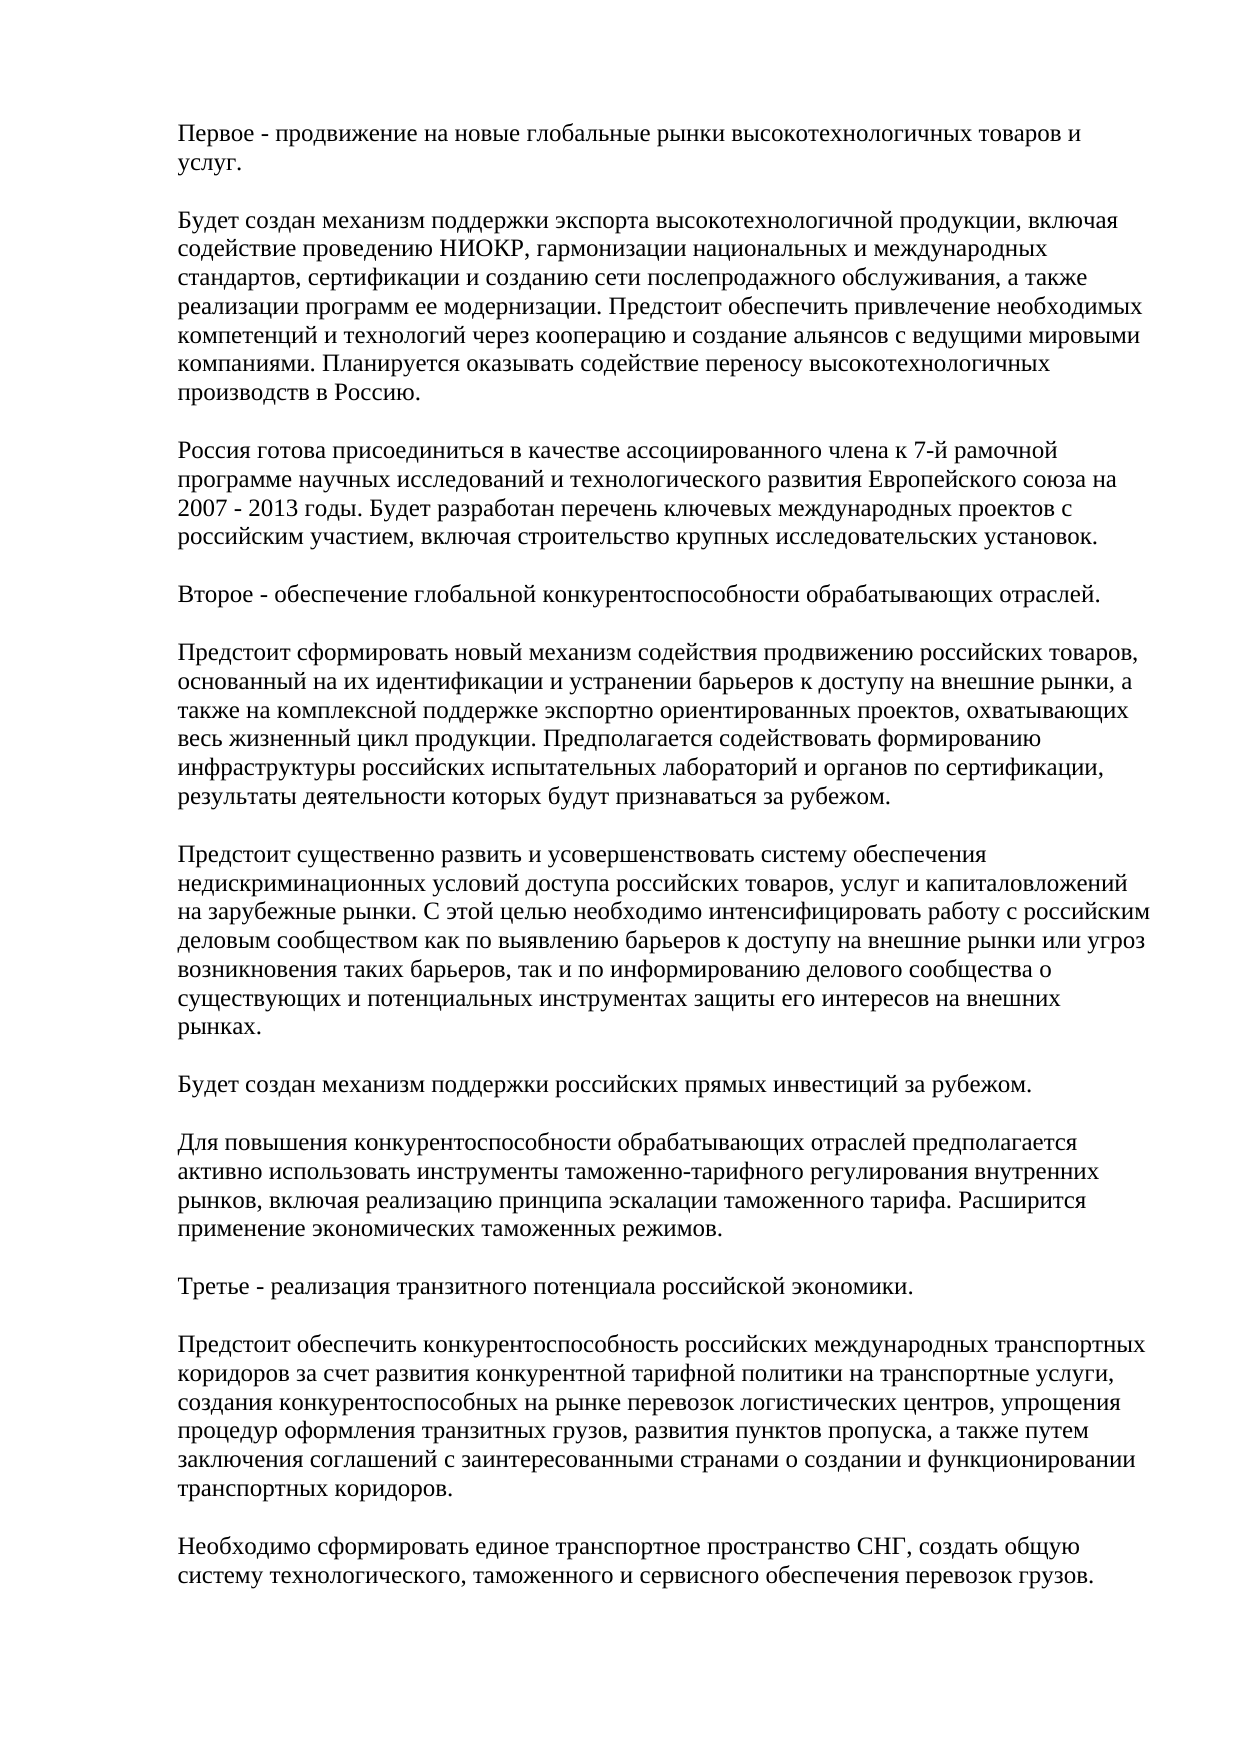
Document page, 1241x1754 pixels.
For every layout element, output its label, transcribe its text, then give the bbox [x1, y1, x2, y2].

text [177, 1531, 1152, 1588]
text Для повышения конкурентоспособности обрабатывающих отраслей предполагается активно использовать инструменты таможенно-тарифного регулирования внутренних рынков, включая реализацию принципа эскалации таможенного тарифа. Расширится применение экономических таможенных режимов. [177, 1127, 1152, 1242]
text Будет создан механизм поддержки экспорта высокотехнологичной продукции, включая содействие проведению НИОКР, гармонизации национальных и международных стандартов, сертификации и созданию сети послепродажного обслуживания, а также реализации программ ее модернизации. Предстоит обеспечить привлечение необходимых компетенций и технологий через кооперацию и создание альянсов с ведущими мировыми компаниями. Планируется оказывать содействие переносу высокотехнологичных производств в Россию. [177, 205, 1152, 406]
text Россия готова присоединиться в качестве ассоциированного члена к 7-й рамочной программе научных исследований и технологического развития Европейского союза на 2007 - 2013 годы. Будет разработан перечень ключевых международных проектов с российским участием, включая строительство крупных исследовательских установок. [177, 435, 1152, 550]
text Предстоит сформировать новый механизм содействия продвижению российских товаров, основанный на их идентификации и устранении барьеров к доступу на внешние рынки, а также на комплексной поддержке экспортно ориентированных проектов, охватывающих весь жизненный цикл продукции. Предполагается содействовать формированию инфраструктуры российских испытательных лабораторий и органов по сертификации, результаты деятельности которых будут признаваться за рубежом. [177, 637, 1152, 810]
text Третье - реализация транзитного потенциала российской экономики. [177, 1271, 1152, 1300]
text Второе - обеспечение глобальной конкурентоспособности обрабатывающих отраслей. [177, 579, 1152, 608]
text Предстоит обеспечить конкурентоспособность российских международных транспортных коридоров за счет развития конкурентной тарифной политики на транспортные услуги, создания конкурентоспособных на рынке перевозок логистических центров, упрощения процедур оформления транзитных грузов, развития пунктов пропуска, а также путем заключения соглашений с заинтересованными странами о создании и функционировании транспортных коридоров. [177, 1329, 1152, 1502]
text Будет создан механизм поддержки российских прямых инвестиций за рубежом. [177, 1069, 1152, 1098]
text Предстоит существенно развить и усовершенствовать систему обеспечения недискриминационных условий доступа российских товаров, услуг и капиталовложений на зарубежные рынки. С этой целью необходимо интенсифицировать работу с российским деловым сообществом как по выявлению барьеров к доступу на внешние рынки или угроз возникновения таких барьеров, так и по информированию делового сообщества о существующих и потенциальных инструментах защиты его интересов на внешних рынках. [177, 839, 1152, 1040]
text Первое - продвижение на новые глобальные рынки высокотехнологичных товаров и услуг. [177, 118, 1152, 176]
